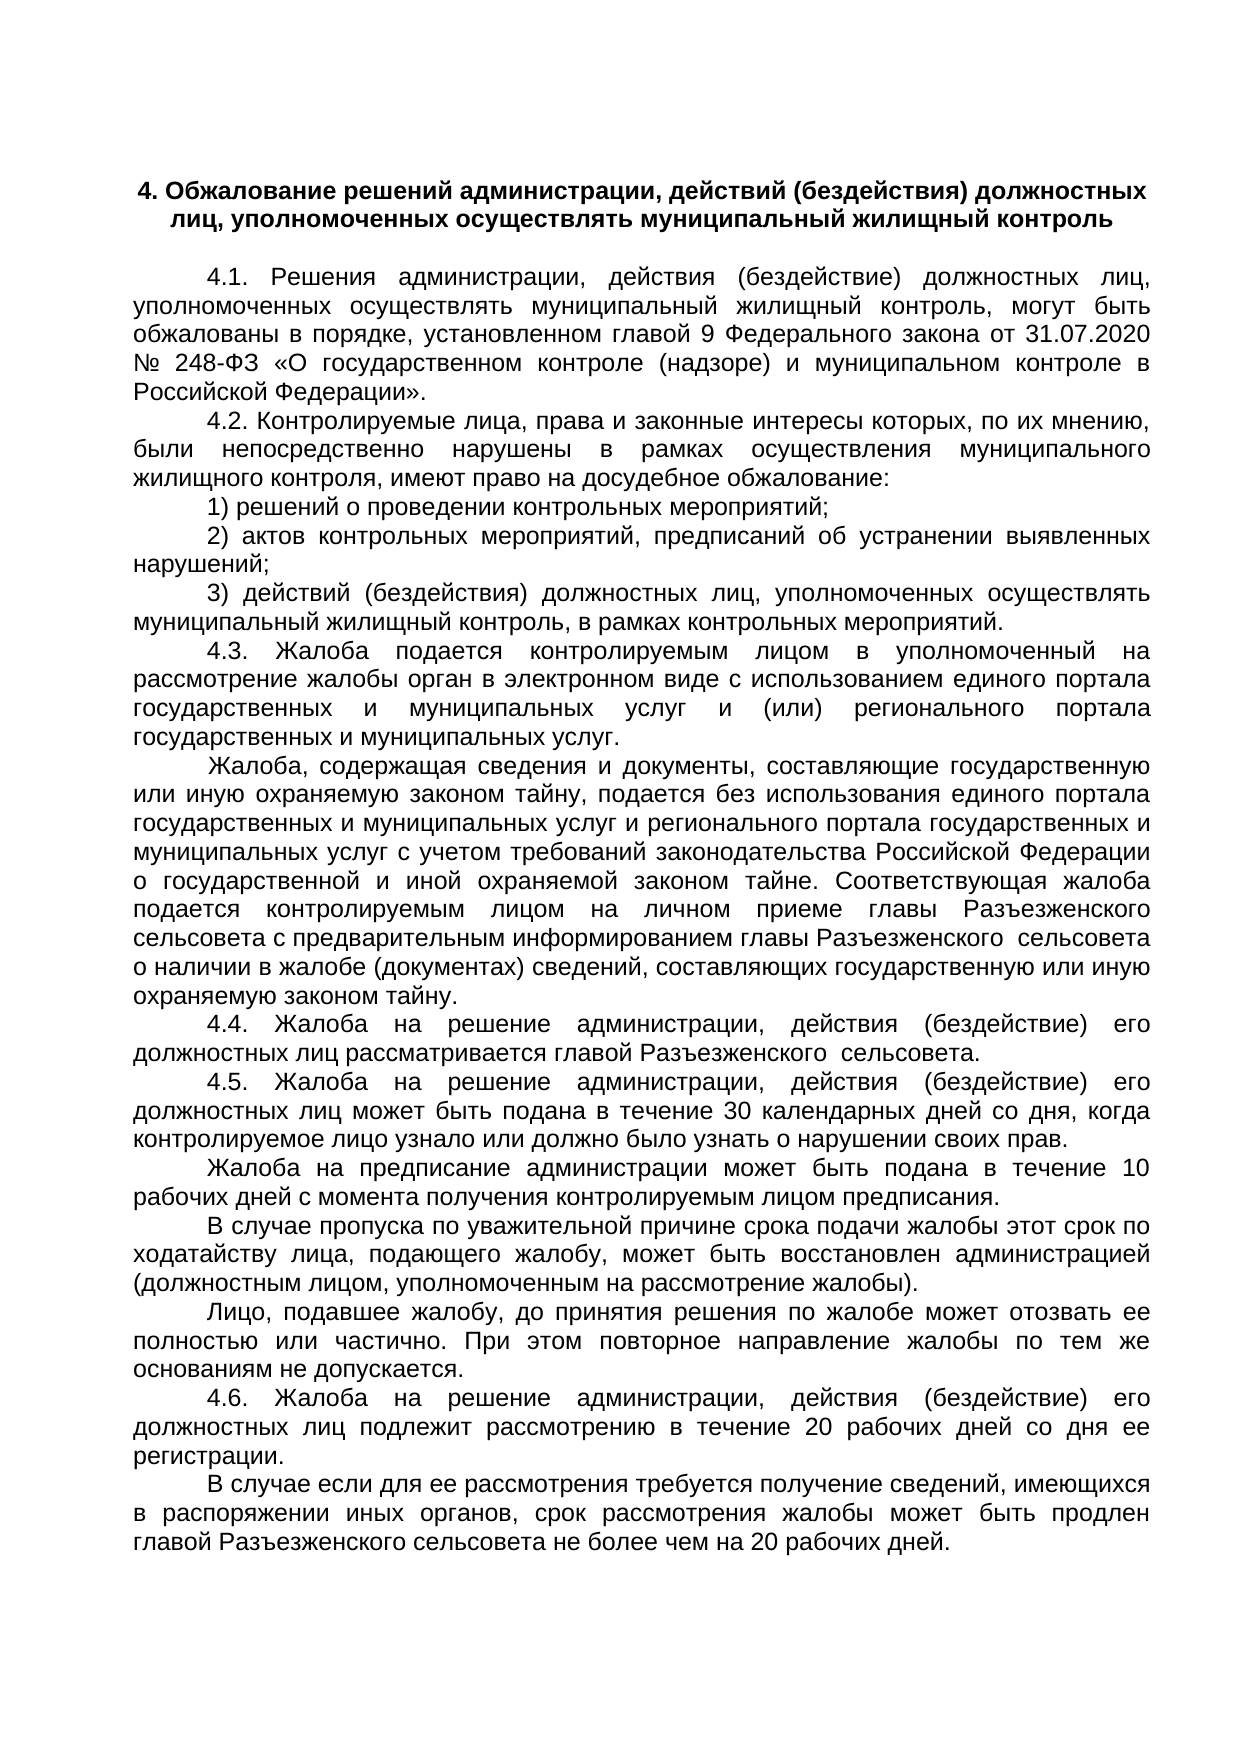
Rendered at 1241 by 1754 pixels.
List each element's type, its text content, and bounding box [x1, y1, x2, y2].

text 4.3. Жалоба подается контролируемым лицом в уполномоченный на рассмотрение жалобы орган в электронном виде с использованием единого портала государственных и муниципальных услуг и (или) регионального портала государственных и муниципальных услуг. [133, 636, 1152, 751]
text Жалоба на предписание администрации может быть подана в течение 10 рабочих дней с момента получения контролируемым лицом предписания. [133, 1153, 1152, 1211]
text 3) действий (бездействия) должностных лиц, уполномоченных осуществлять муниципальный жилищный контроль, в рамках контрольных мероприятий. [133, 578, 1152, 636]
text 4.2. Контролируемые лица, права и законные интересы которых, по их мнению, были непосредственно нарушены в рамках осуществления муниципального жилищного контроля, имеют право на досудебное обжалование: [133, 406, 1152, 492]
text 1) решений о проведении контрольных мероприятий; [133, 492, 1152, 521]
text 4.4. Жалоба на решение администрации, действия (бездействие) его должностных лиц рассматривается главой Разъезженского сельсовета. [133, 1009, 1152, 1067]
text В случае пропуска по уважительной причине срока подачи жалобы этот срок по ходатайству лица, подающего жалобу, может быть восстановлен администрацией (должностным лицом, уполномоченным на рассмотрение жалобы). [133, 1211, 1152, 1297]
text В случае если для ее рассмотрения требуется получение сведений, имеющихся в распоряжении иных органов, срок рассмотрения жалобы может быть продлен главой Разъезженского сельсовета не более чем на 20 рабочих дней. [133, 1469, 1152, 1556]
text Лицо, подавшее жалобу, до принятия решения по жалобе может отозвать ее полностью или частично. При этом повторное направление жалобы по тем же основаниям не допускается. [133, 1297, 1152, 1383]
text 2) актов контрольных мероприятий, предписаний об устранении выявленных нарушений; [133, 521, 1152, 578]
text 4. Обжалование решений администрации, действий (бездействия) должностных лиц, уполномоченных осуществлять муниципальный жилищный контроль [133, 176, 1152, 233]
text 4.5. Жалоба на решение администрации, действия (бездействие) его должностных лиц может быть подана в течение 30 календарных дней со дня, когда контролируемое лицо узнало или должно было узнать о нарушении своих прав. [133, 1067, 1152, 1153]
text Жалоба, содержащая сведения и документы, составляющие государственную или иную охраняемую законом тайну, подается без использования единого портала государственных и муниципальных услуг и регионального портала государственных и муниципальных услуг с учетом требований законодательства Российской Федерации о государственной и иной охраняемой законом тайне. Соответствующая жалоба подается контролируемым лицом на личном приеме главы Разъезженского сельсовета с предварительным информированием главы Разъезженского сельсовета о наличии в жалобе (документах) сведений, составляющих государственную или иную охраняемую законом тайну. [133, 751, 1152, 1009]
text 4.1. Решения администрации, действия (бездействие) должностных лиц, уполномоченных осуществлять муниципальный жилищный контроль, могут быть обжалованы в порядке, установленном главой 9 Федерального закона от 31.07.2020 № 248-ФЗ «О государственном контроле (надзоре) и муниципальном контроле в Российской Федерации». [133, 262, 1152, 406]
text 4.6. Жалоба на решение администрации, действия (бездействие) его должностных лиц подлежит рассмотрению в течение 20 рабочих дней со дня ее регистрации. [133, 1383, 1152, 1469]
